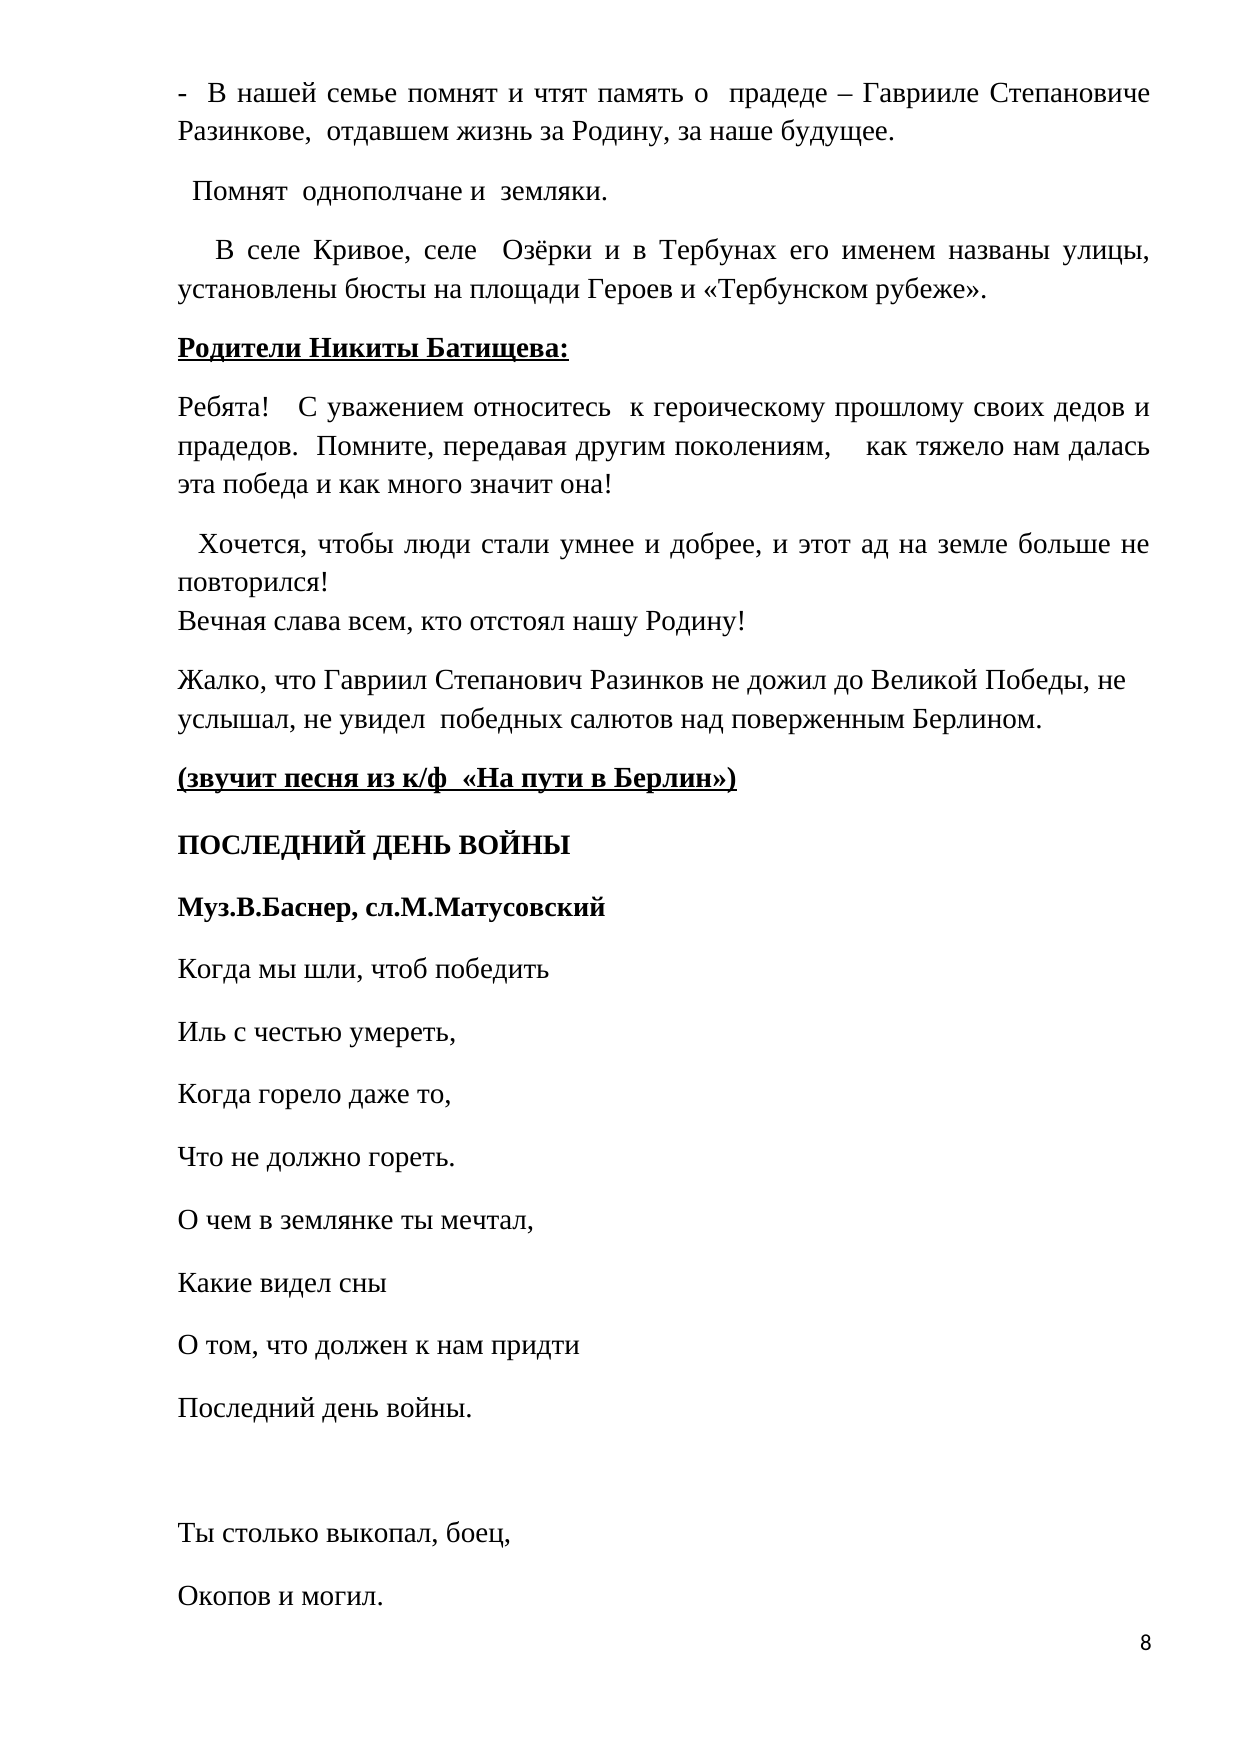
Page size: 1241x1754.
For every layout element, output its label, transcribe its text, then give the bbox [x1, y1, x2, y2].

text Хочется, чтобы люди стали умнее и добрее, и этот ад на земле больше не повторился! Вечная слава всем, кто отстоял нашу Родину! [177, 526, 1152, 637]
text Что не должно гореть. [177, 1139, 1152, 1173]
text Когда мы шли, чтоб победить [177, 951, 1152, 985]
text ПОСЛЕДНИЙ ДЕНЬ ВОЙНЫ [177, 828, 1152, 860]
text Муз.В.Баснер, сл.М.Матусовский [177, 889, 1152, 922]
text Родители Никиты Батищева: [177, 330, 1152, 364]
text Помнят однополчане и земляки. [177, 173, 1152, 206]
text О чем в землянке ты мечтал, [177, 1202, 1152, 1236]
text Какие видел сны [177, 1265, 1152, 1298]
text (звучит песня из к/ф «На пути в Берлин») [177, 760, 1152, 794]
text Последний день войны. [177, 1390, 1152, 1424]
text Ты столько выкопал, боец, [177, 1516, 1152, 1549]
text О том, что должен к нам придти [177, 1327, 1152, 1361]
text Ребята! С уважением относитесь к героическому прошлому своих дедов и прадедов. Помните, передавая другим поколениям, как тяжело нам далась эта победа и как много значит она! [177, 389, 1152, 500]
text Иль с честью умереть, [177, 1014, 1152, 1047]
text - В нашей семье помнят и чтят память о прадеде – Гаврииле Степановиче Разинкове, отдавшем жизнь за Родину, за наше будущее. [177, 75, 1152, 147]
text Жалко, что Гавриил Степанович Разинков не дожил до Великой Победы, не услышал, не увидел победных салютов над поверженным Берлином. [177, 662, 1152, 734]
text Когда горело даже то, [177, 1077, 1152, 1110]
text Окопов и могил. [177, 1578, 1152, 1612]
text В селе Кривое, селе Озёрки и в Тербунах его именем названы улицы, установлены бюсты на площади Героев и «Тербунском рубеже». [177, 232, 1152, 304]
